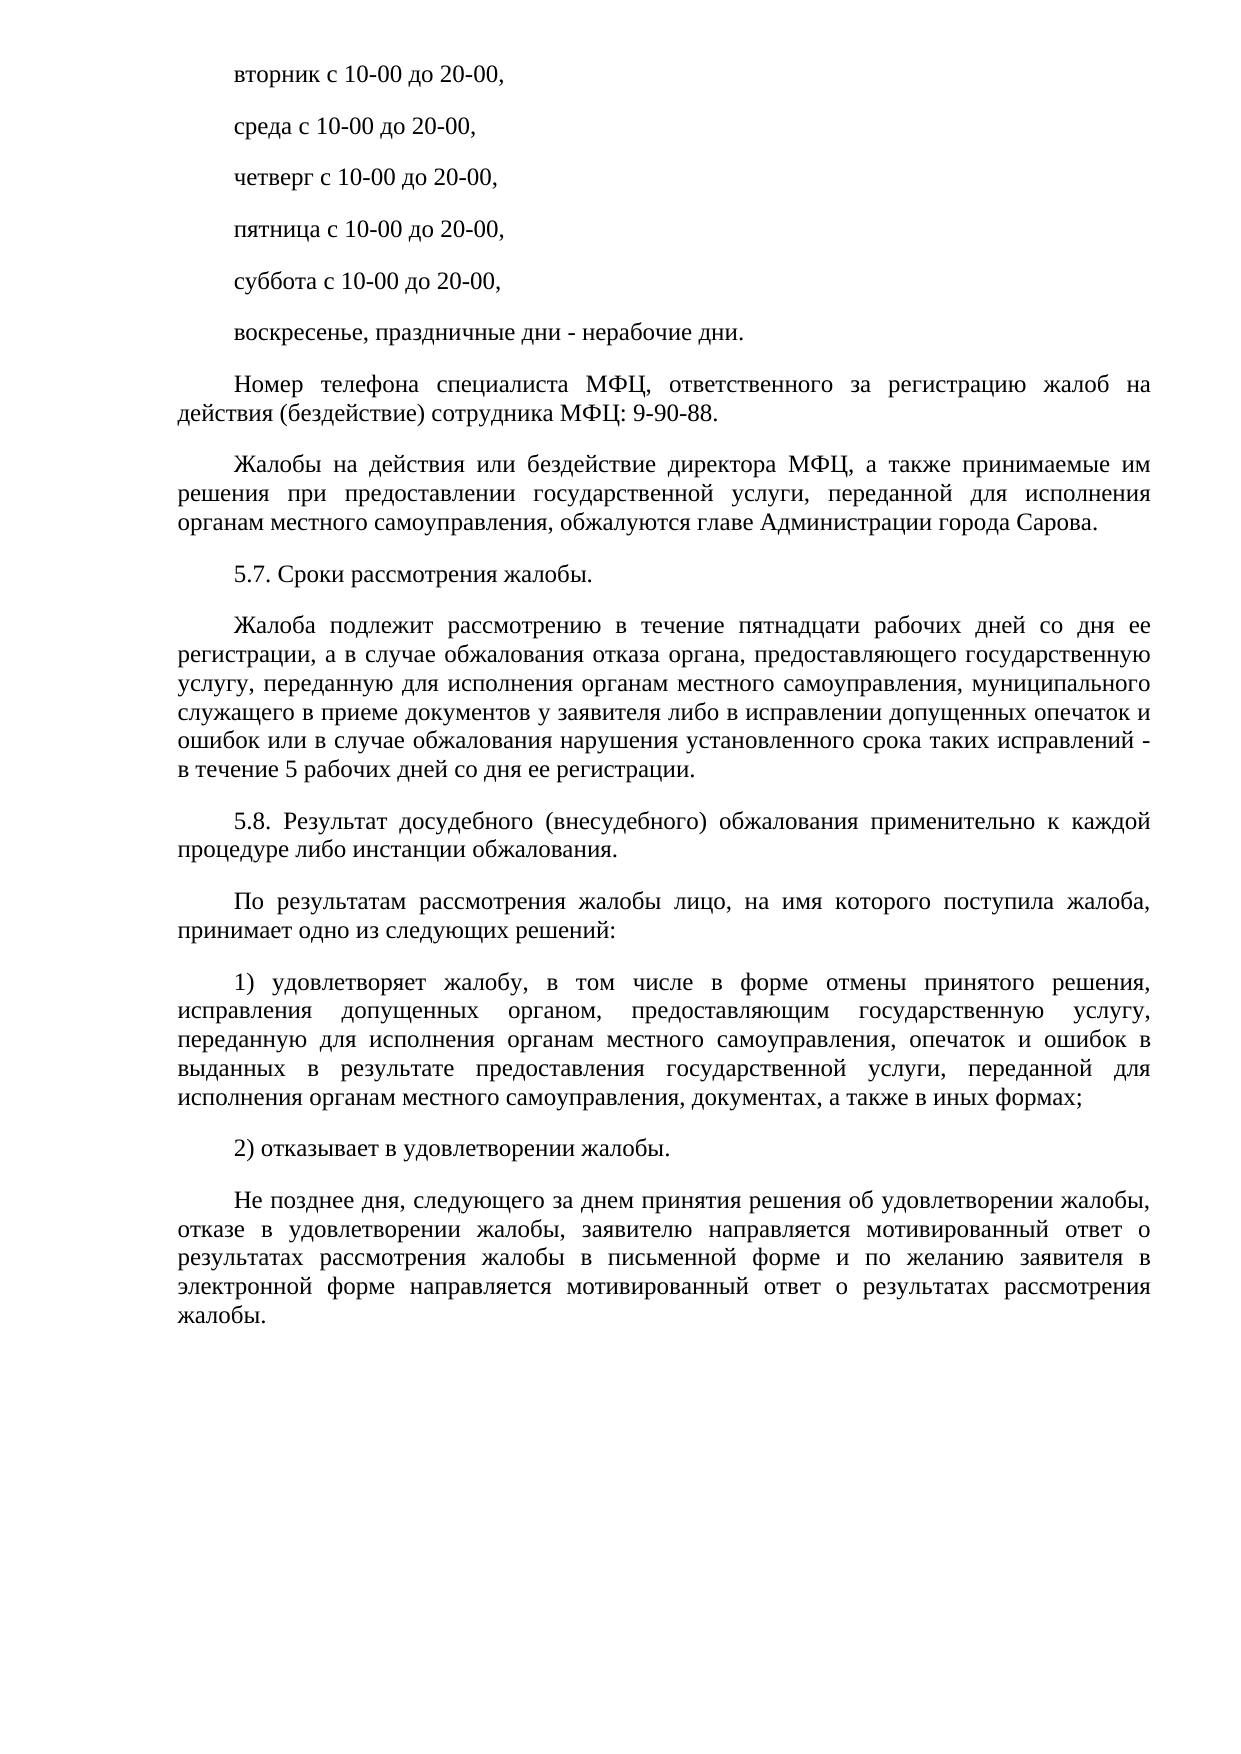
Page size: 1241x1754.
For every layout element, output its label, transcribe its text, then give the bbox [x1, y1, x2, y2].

text Жалобы на действия или бездействие директора МФЦ, а также принимаемые им решения при предоставлении государственной услуги, переданной для исполнения органам местного самоуправления, обжалуются главе Администрации города Сарова. [177, 449, 1152, 536]
text По результатам рассмотрения жалобы лицо, на имя которого поступила жалоба, принимает одно из следующих решений: [177, 886, 1152, 944]
text 5.7. Сроки рассмотрения жалобы. [177, 559, 1152, 587]
text среда с 10-00 до 20-00, [177, 111, 1152, 139]
text Номер телефона специалиста МФЦ, ответственного за регистрацию жалоб на действия (бездействие) сотрудника МФЦ: 9-90-88. [177, 369, 1152, 427]
text вторник с 10-00 до 20-00, [177, 59, 1152, 88]
text Жалоба подлежит рассмотрению в течение пятнадцати рабочих дней со дня ее регистрации, а в случае обжалования отказа органа, предоставляющего государственную услугу, переданную для исполнения органам местного самоуправления, муниципального служащего в приеме документов у заявителя либо в исправлении допущенных опечаток и ошибок или в случае обжалования нарушения установленного срока таких исправлений - в течение 5 рабочих дней со дня ее регистрации. [177, 610, 1152, 783]
text Не позднее дня, следующего за днем принятия решения об удовлетворении жалобы, отказе в удовлетворении жалобы, заявителю направляется мотивированный ответ о результатах рассмотрения жалобы в письменной форме и по желанию заявителя в электронной форме направляется мотивированный ответ о результатах рассмотрения жалобы. [177, 1185, 1152, 1329]
text пятница с 10-00 до 20-00, [177, 214, 1152, 243]
text суббота с 10-00 до 20-00, [177, 266, 1152, 294]
text воскресенье, праздничные дни - нерабочие дни. [177, 317, 1152, 346]
text 1) удовлетворяет жалобу, в том числе в форме отмены принятого решения, исправления допущенных органом, предоставляющим государственную услугу, переданную для исполнения органам местного самоуправления, опечаток и ошибок в выданных в результате предоставления государственной услуги, переданной для исполнения органам местного самоуправления, документах, а также в иных формах; [177, 967, 1152, 1110]
text 5.8. Результат досудебного (внесудебного) обжалования применительно к каждой процедуре либо инстанции обжалования. [177, 806, 1152, 863]
text 2) отказывает в удовлетворении жалобы. [177, 1133, 1152, 1162]
text четверг с 10-00 до 20-00, [177, 162, 1152, 191]
